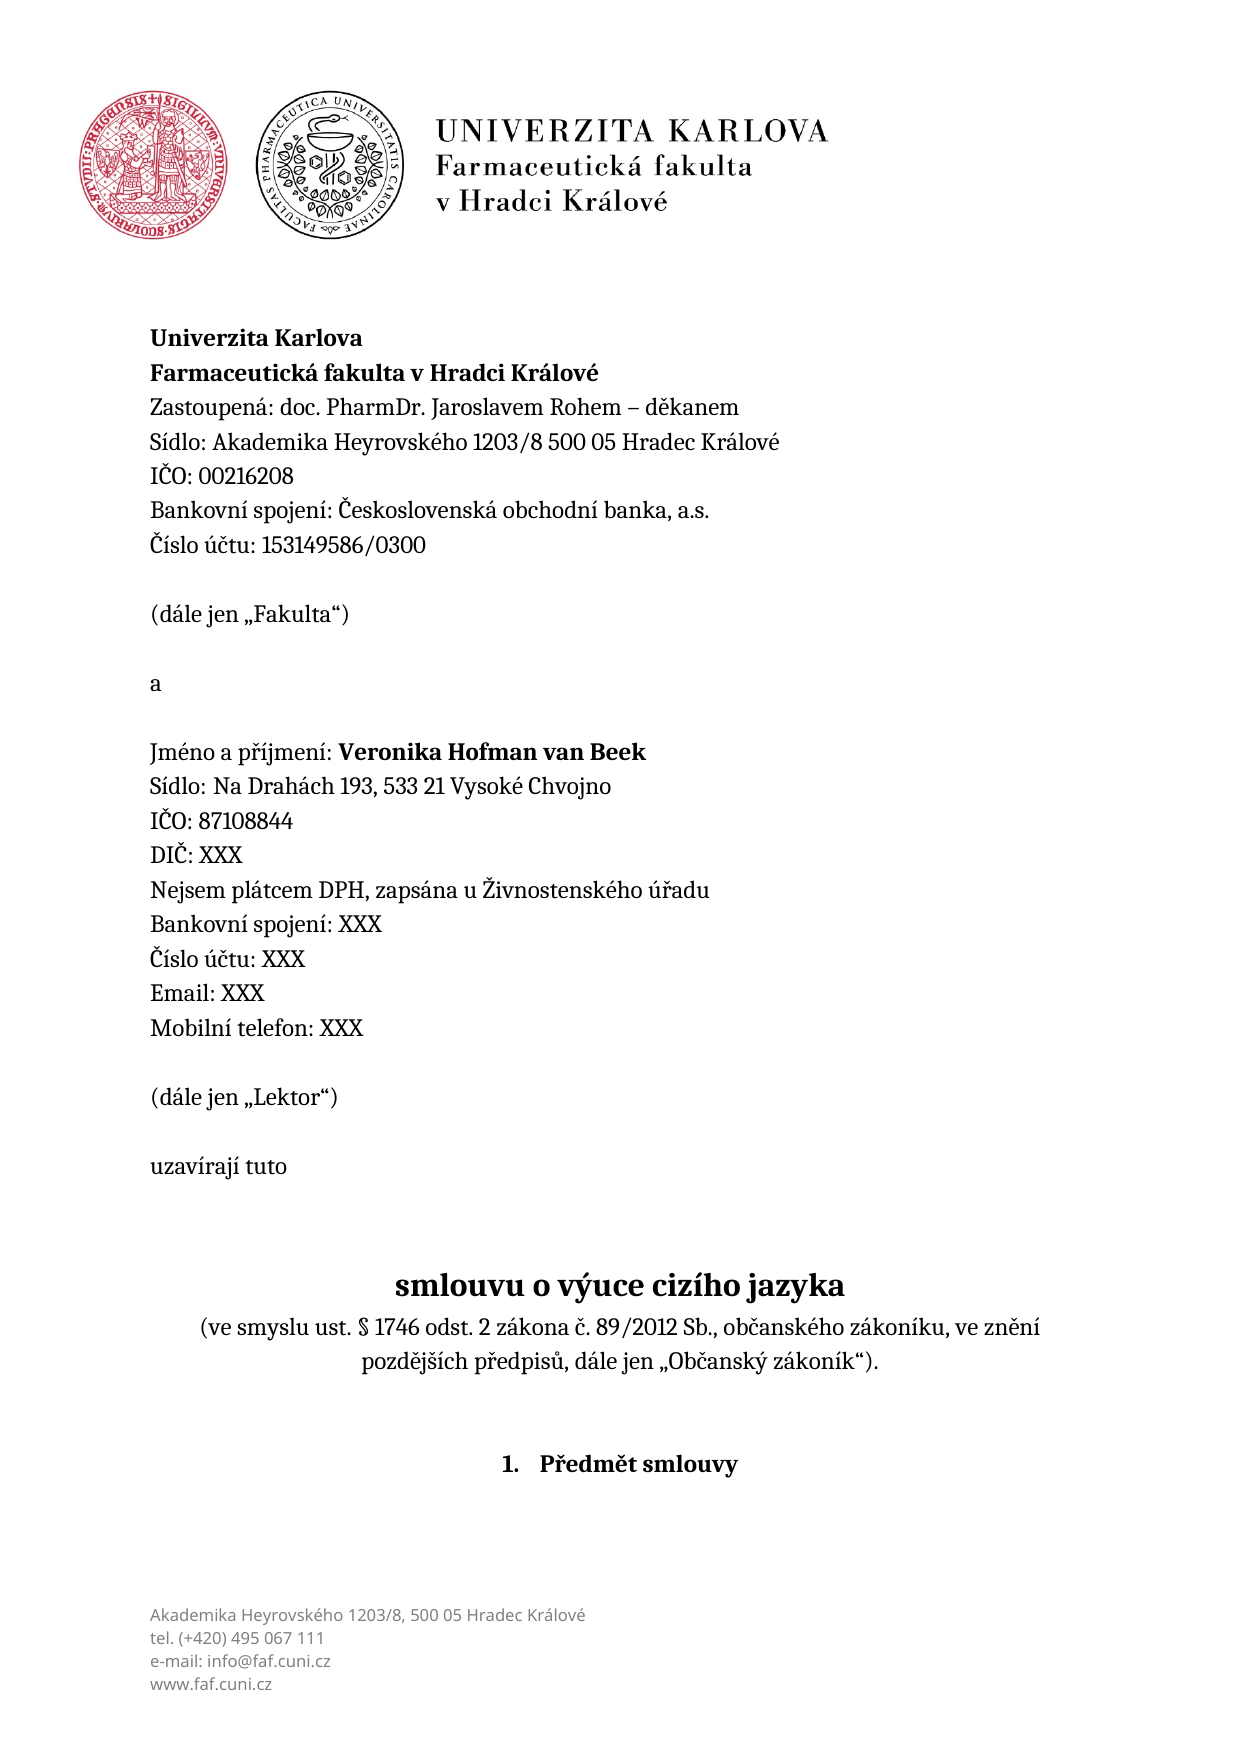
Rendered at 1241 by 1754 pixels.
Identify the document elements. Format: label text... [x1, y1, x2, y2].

text IČO: 87108844 [150, 807, 1090, 836]
text Mobilní telefon: XXX [150, 1014, 1090, 1042]
text Jméno a příjmení: Veronika Hofman van Beek [150, 738, 1090, 766]
text DIČ: XXX [150, 841, 1090, 870]
text Farmaceutická fakulta v Hradci Králové [150, 358, 1090, 387]
text Bankovní spojení: Československá obchodní banka, a.s. [150, 496, 1090, 525]
text Zastoupená: doc. PharmDr. Jaroslavem Rohem – děkanem [150, 393, 1090, 422]
text Číslo účtu: 153149586/0300 [150, 531, 1090, 559]
text Bankovní spojení: XXX [150, 910, 1090, 939]
text a [150, 669, 1090, 697]
text Sídlo: Akademika Heyrovského 1203/8 500 05 Hradec Králové [150, 427, 1090, 456]
text (dále jen „Fakulta“) [150, 600, 1090, 628]
text Nejsem plátcem DPH, zapsána u Živnostenského úřadu [150, 876, 1090, 904]
list Předmět smlouvy [150, 1450, 1090, 1479]
text smlouvu o výuce cizího jazyka [150, 1266, 1090, 1305]
text Číslo účtu: XXX [150, 945, 1090, 973]
text (ve smyslu ust. § 1746 odst. 2 zákona č. 89/2012 Sb., občanského zákoníku, ve znění pozdějších předpisů, dále jen „Občanský zákoník“). [150, 1312, 1090, 1376]
text (dále jen „Lektor“) [150, 1083, 1090, 1111]
text Univerzita Karlova [150, 324, 1090, 353]
text Email: XXX [150, 979, 1090, 1008]
text Sídlo: Na Drahách 193, 533 21 Vysoké Chvojno [150, 772, 1090, 801]
picture [76, 88, 832, 242]
text uzavírají tuto [150, 1152, 1090, 1180]
text IČO: 00216208 [150, 462, 1090, 491]
